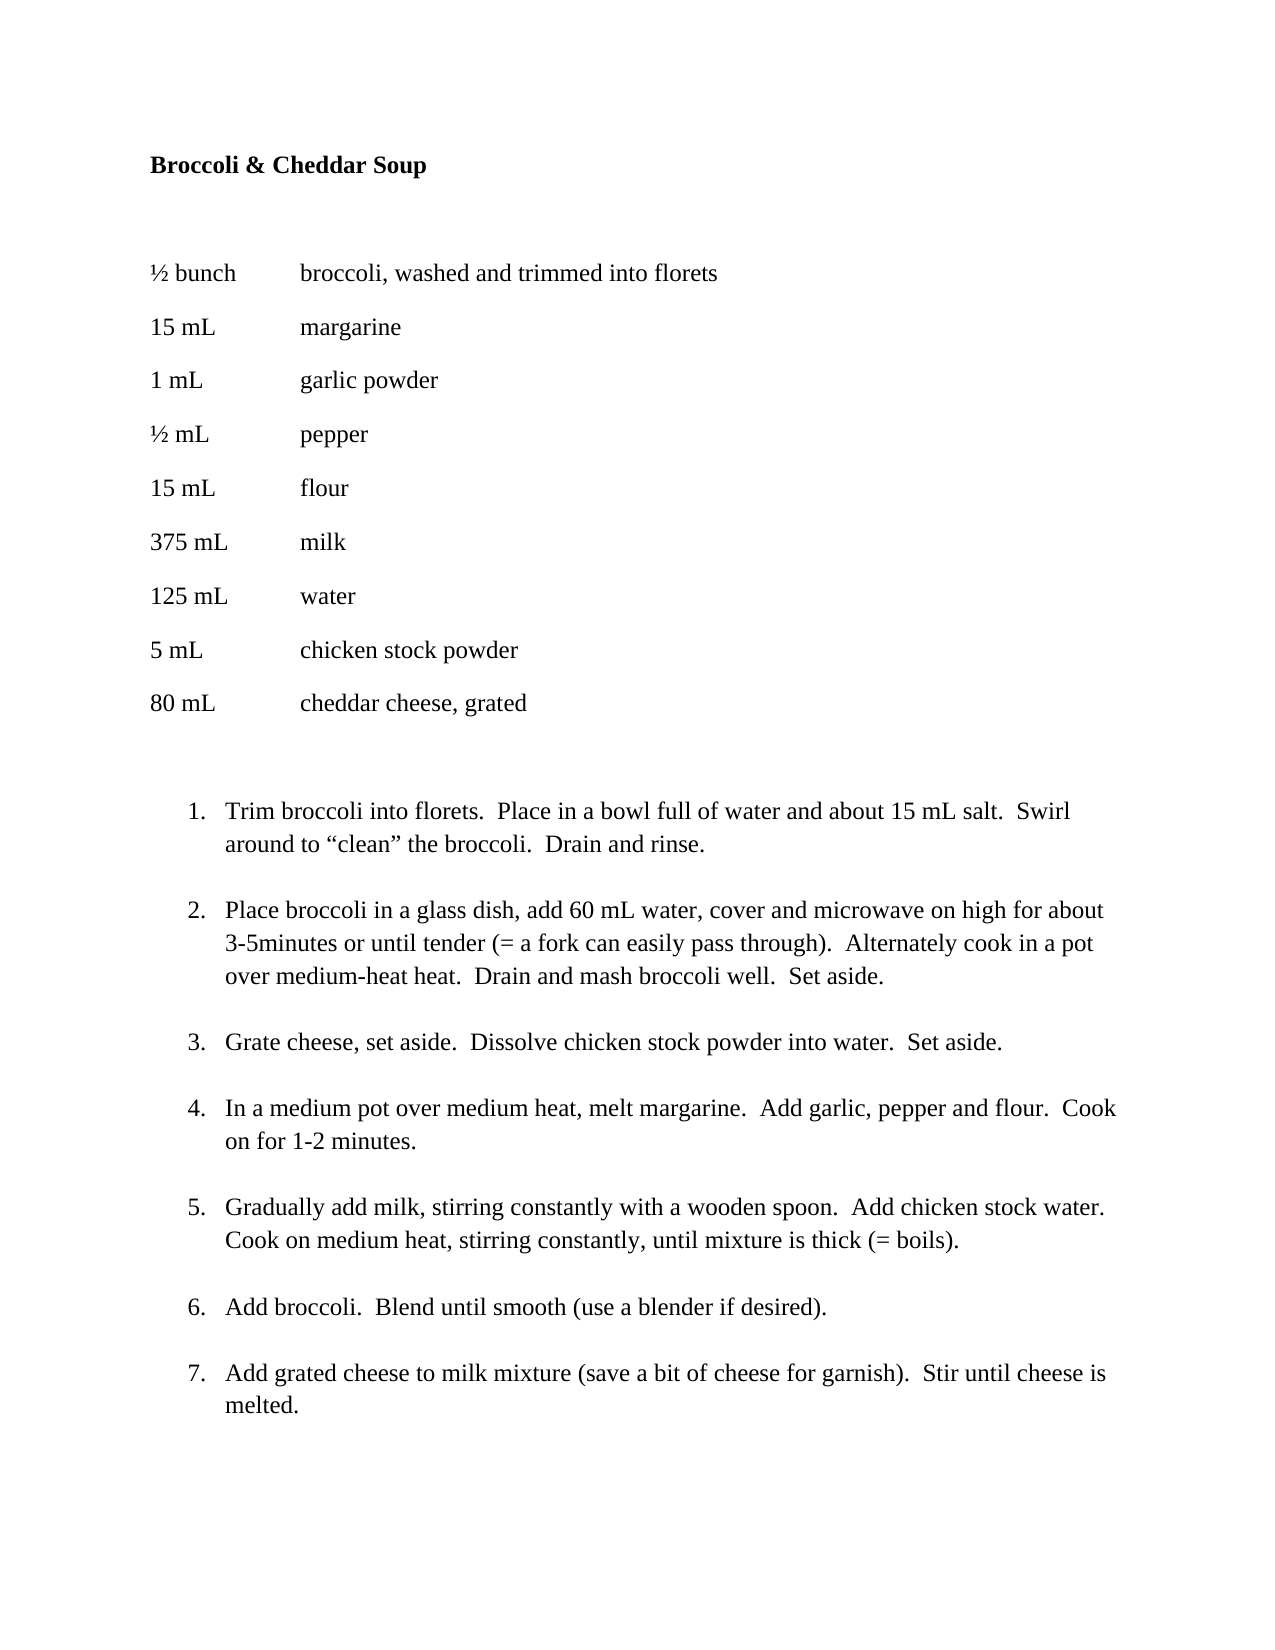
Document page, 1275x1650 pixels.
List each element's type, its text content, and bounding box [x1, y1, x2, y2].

list In a medium pot over medium heat, melt margarine. Add garlic, pepper and flour. Cook on for 1-2 minutes. [187, 1093, 1125, 1155]
text 5 mL chicken stock powder [150, 635, 1125, 663]
text 15 mL flour [150, 473, 1125, 502]
text 1 mL garlic powder [150, 365, 1125, 394]
text 125 mL water [150, 581, 1125, 609]
text Broccoli & Cheddar Soup [150, 150, 1125, 179]
list Add grated cheese to milk mixture (save a bit of cheese for garnish). Stir until cheese is melted. [187, 1358, 1125, 1419]
text ½ bunch broccoli, washed and trimmed into florets [150, 258, 1125, 286]
text 80 mL cheddar cheese, grated [150, 688, 1125, 717]
list Gradually add milk, stirring constantly with a wooden spoon. Add chicken stock water. Cook on medium heat, stirring constantly, until mixture is thick (= boils). [187, 1192, 1125, 1254]
list Trim broccoli into florets. Place in a bowl full of water and about 15 mL salt. Swirl around to “clean” the broccoli. Drain and rinse. [187, 796, 1125, 858]
text 15 mL margarine [150, 312, 1125, 340]
list Add broccoli. Blend until smooth (use a blender if desired). [187, 1292, 1125, 1320]
list Place broccoli in a glass dish, add 60 mL water, cover and microwave on high for about 3-5minutes or until tender (= a fork can easily pass through). Alternately cook in a pot over medium-heat heat. Drain and mash broccoli well. Set aside. [187, 895, 1125, 990]
text 375 mL milk [150, 527, 1125, 556]
list Grate cheese, set aside. Dissolve chicken stock powder into water. Set aside. [187, 1027, 1125, 1056]
text ½ mL pepper [150, 419, 1125, 448]
